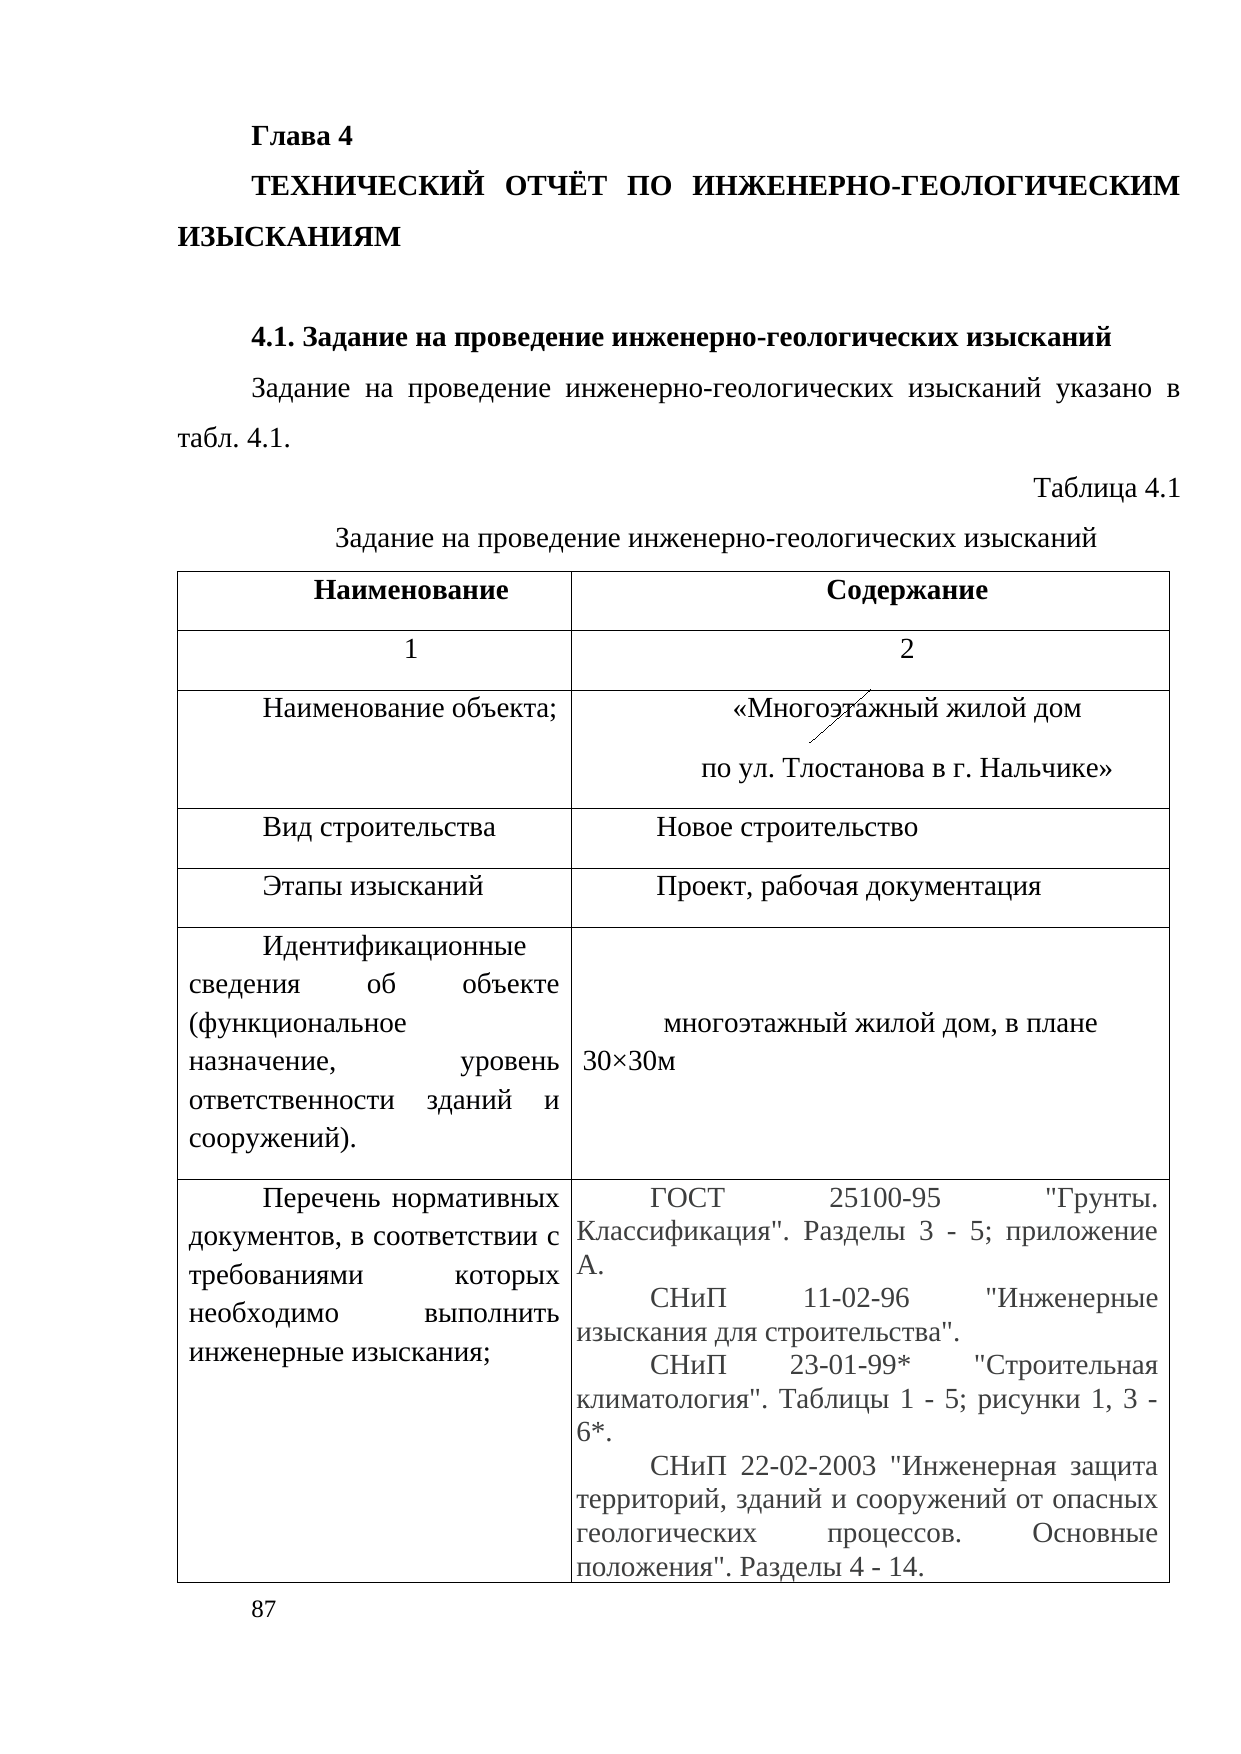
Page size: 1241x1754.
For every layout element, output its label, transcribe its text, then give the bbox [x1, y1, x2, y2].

table_header Содержание [572, 572, 1169, 630]
table_header Наименование [178, 572, 571, 630]
table_cell Проект, рабочая документация [572, 869, 1169, 927]
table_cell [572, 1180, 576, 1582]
table_cell 2 [572, 631, 1169, 689]
text ТЕХНИЧЕСКИЙ ОТЧЁТ ПО ИНЖЕНЕРНО-ГЕОЛОГИЧЕСКИМ ИЗЫСКАНИЯМ [177, 168, 1181, 252]
table_cell Наименование объекта; [178, 691, 571, 808]
table_cell многоэтажный жилой дом, в плане 30×30м [572, 928, 1169, 1179]
table_cell Вид строительства [178, 809, 571, 867]
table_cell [178, 1180, 571, 1582]
text 4.1. Задание на проведение инженерно-геологических изысканий [177, 319, 1181, 353]
text Таблица 4.1 [177, 470, 1181, 504]
table_cell 1 [178, 631, 571, 689]
table_cell Новое строительство [572, 809, 1169, 867]
text Задание на проведение инженерно-геологических изысканий указано в табл. 4.1. [177, 370, 1181, 453]
text Задание на проведение инженерно-геологических изысканий [177, 521, 1181, 554]
table_cell «Многоэтажный жилой дом по ул. Тлостанова в г. Нальчике» [572, 691, 1169, 808]
text Глава 4 [177, 118, 1181, 152]
table_cell Идентификационные сведения об объекте (функциональное назначение, уровень ответственности зданий и сооружений). [178, 928, 571, 1179]
table_cell Этапы изысканий [178, 869, 571, 927]
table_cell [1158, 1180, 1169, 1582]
